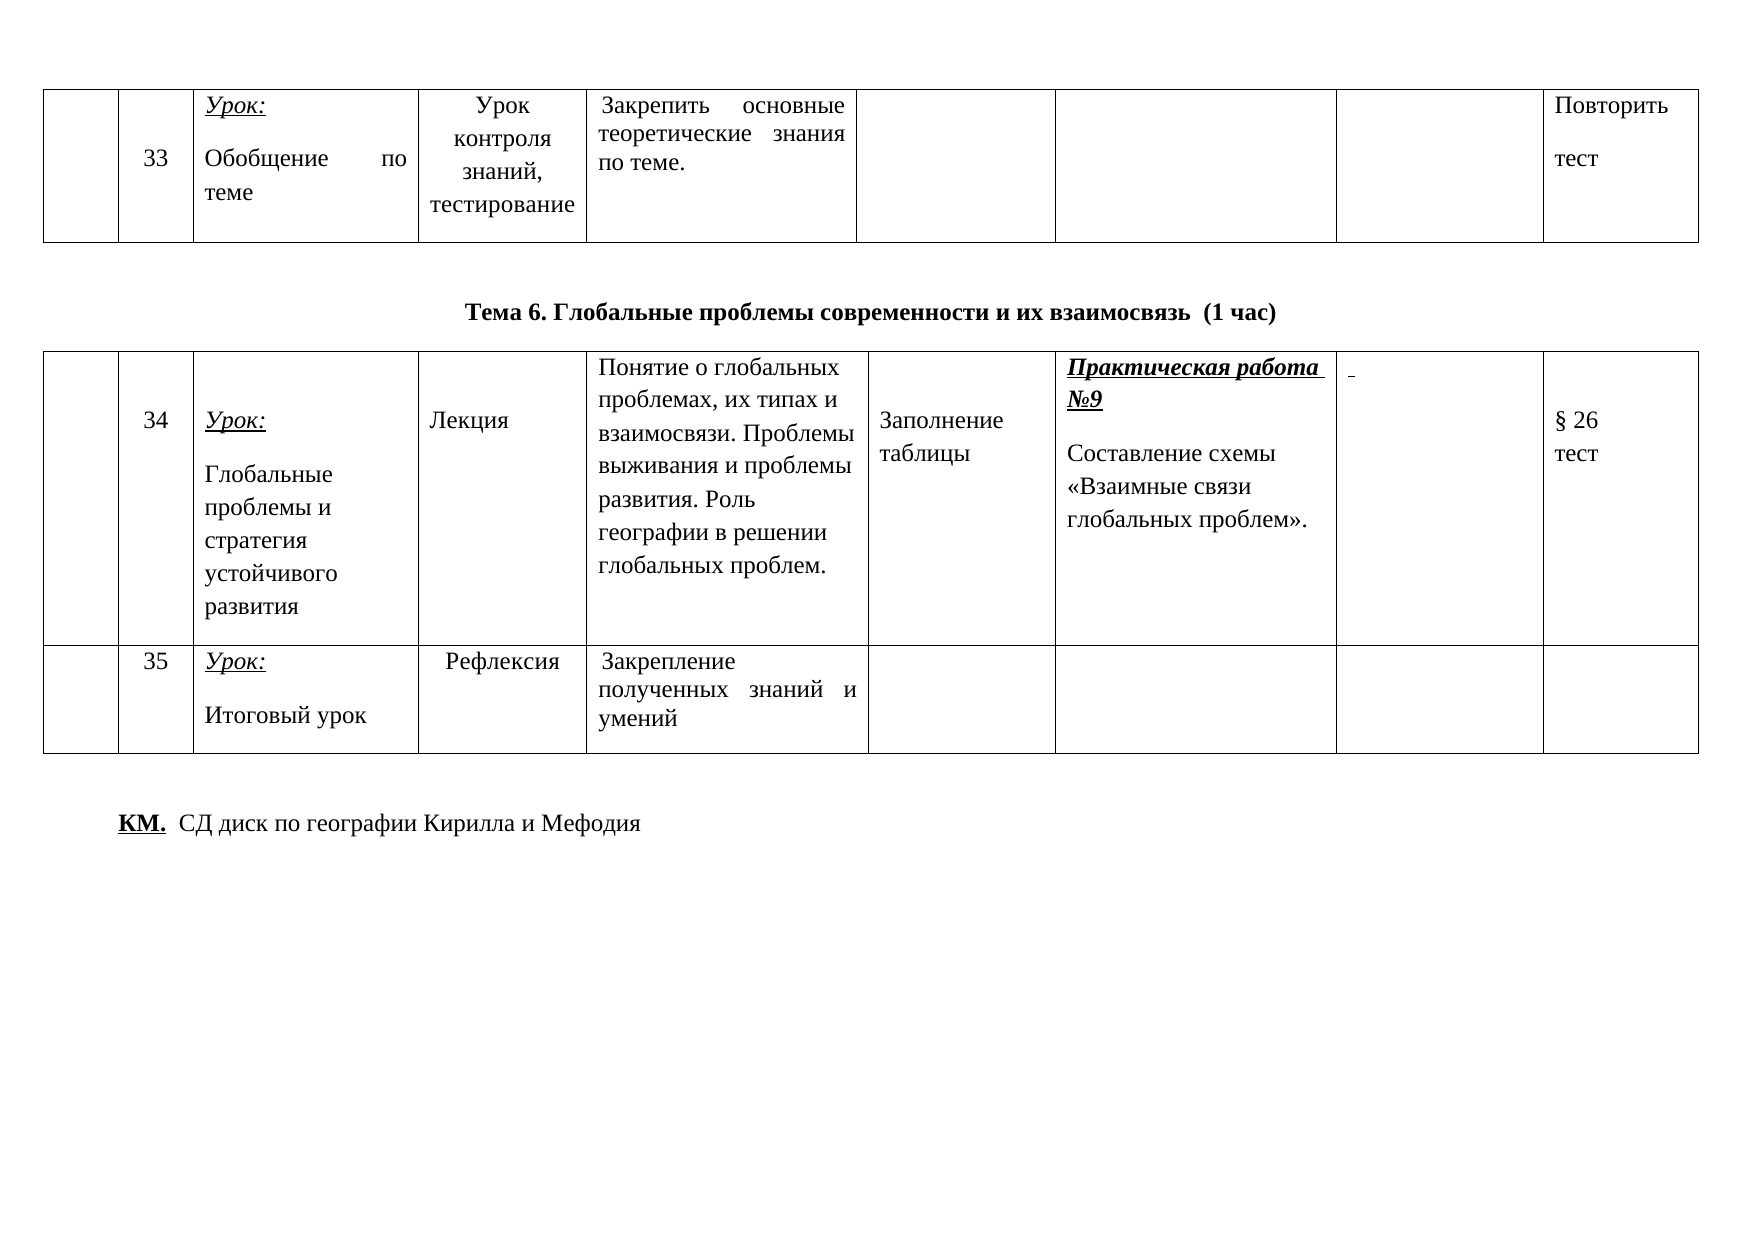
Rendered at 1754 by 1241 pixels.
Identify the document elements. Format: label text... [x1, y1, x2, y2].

table_cell [44, 646, 118, 753]
table_cell [1544, 646, 1698, 753]
table_cell [1337, 646, 1543, 753]
table_cell Лекция [419, 352, 586, 645]
table_cell Урок: Глобальные проблемы и стратегия устойчивого развития [194, 352, 418, 645]
table_cell Урок контроля знаний, тестирование [419, 90, 586, 242]
table_cell Тема 6. Глобальные проблемы современности и их взаимосвязь (1 час) [43, 243, 1698, 351]
table_cell Закрепить основные теоретические знания по теме. [587, 90, 856, 242]
table_cell § 26 тест [1544, 352, 1698, 645]
table_cell Понятие о глобальных проблемах, их типах и взаимосвязи. Проблемы выживания и проблемы развития. Роль географии в решении глобальных проблем. [587, 352, 868, 645]
table_cell 35 [119, 646, 193, 753]
table_cell 33 [119, 90, 193, 242]
table_cell Урок: Обобщение по теме [194, 90, 418, 242]
table_cell [1337, 352, 1543, 645]
text КМ. СД диск по географии Кирилла и Мефодия [118, 808, 1636, 837]
table_cell Рефлексия [419, 646, 586, 753]
table_cell Повторить тест [1544, 90, 1698, 242]
table_cell [869, 646, 1055, 753]
table_cell [1056, 646, 1336, 753]
table_cell [1056, 90, 1336, 242]
table_cell Практическая работа №9 Составление схемы «Взаимные связи глобальных проблем». [1056, 352, 1336, 645]
table_cell [44, 90, 118, 242]
table_cell [44, 352, 118, 645]
table_cell Заполнение таблицы [869, 352, 1055, 645]
table_cell [857, 90, 1055, 242]
table_cell 34 [119, 352, 193, 645]
table_cell Закрепление полученных знаний и умений [587, 646, 868, 753]
table_cell [1337, 90, 1543, 242]
table_cell Урок: Итоговый урок [194, 646, 418, 753]
